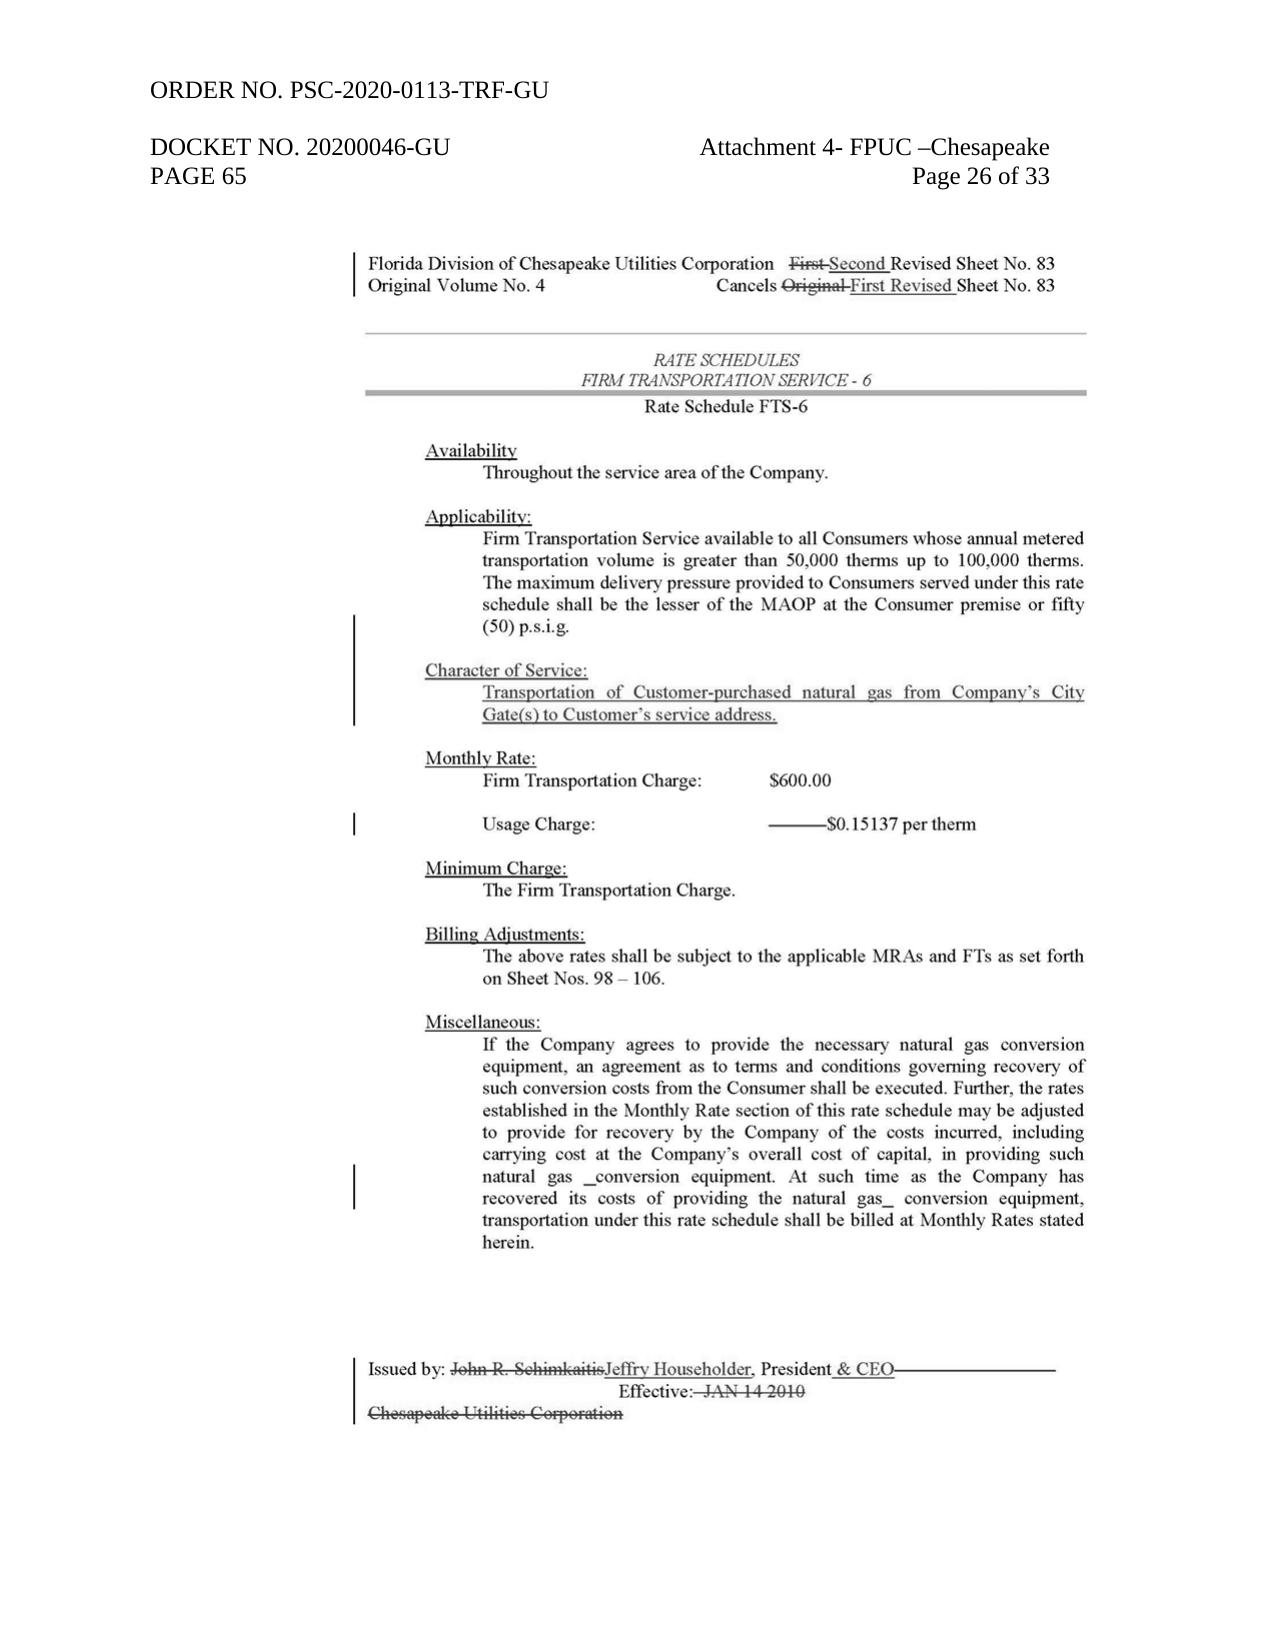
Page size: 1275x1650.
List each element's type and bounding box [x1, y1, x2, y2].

picture [225, 218, 1199, 1480]
